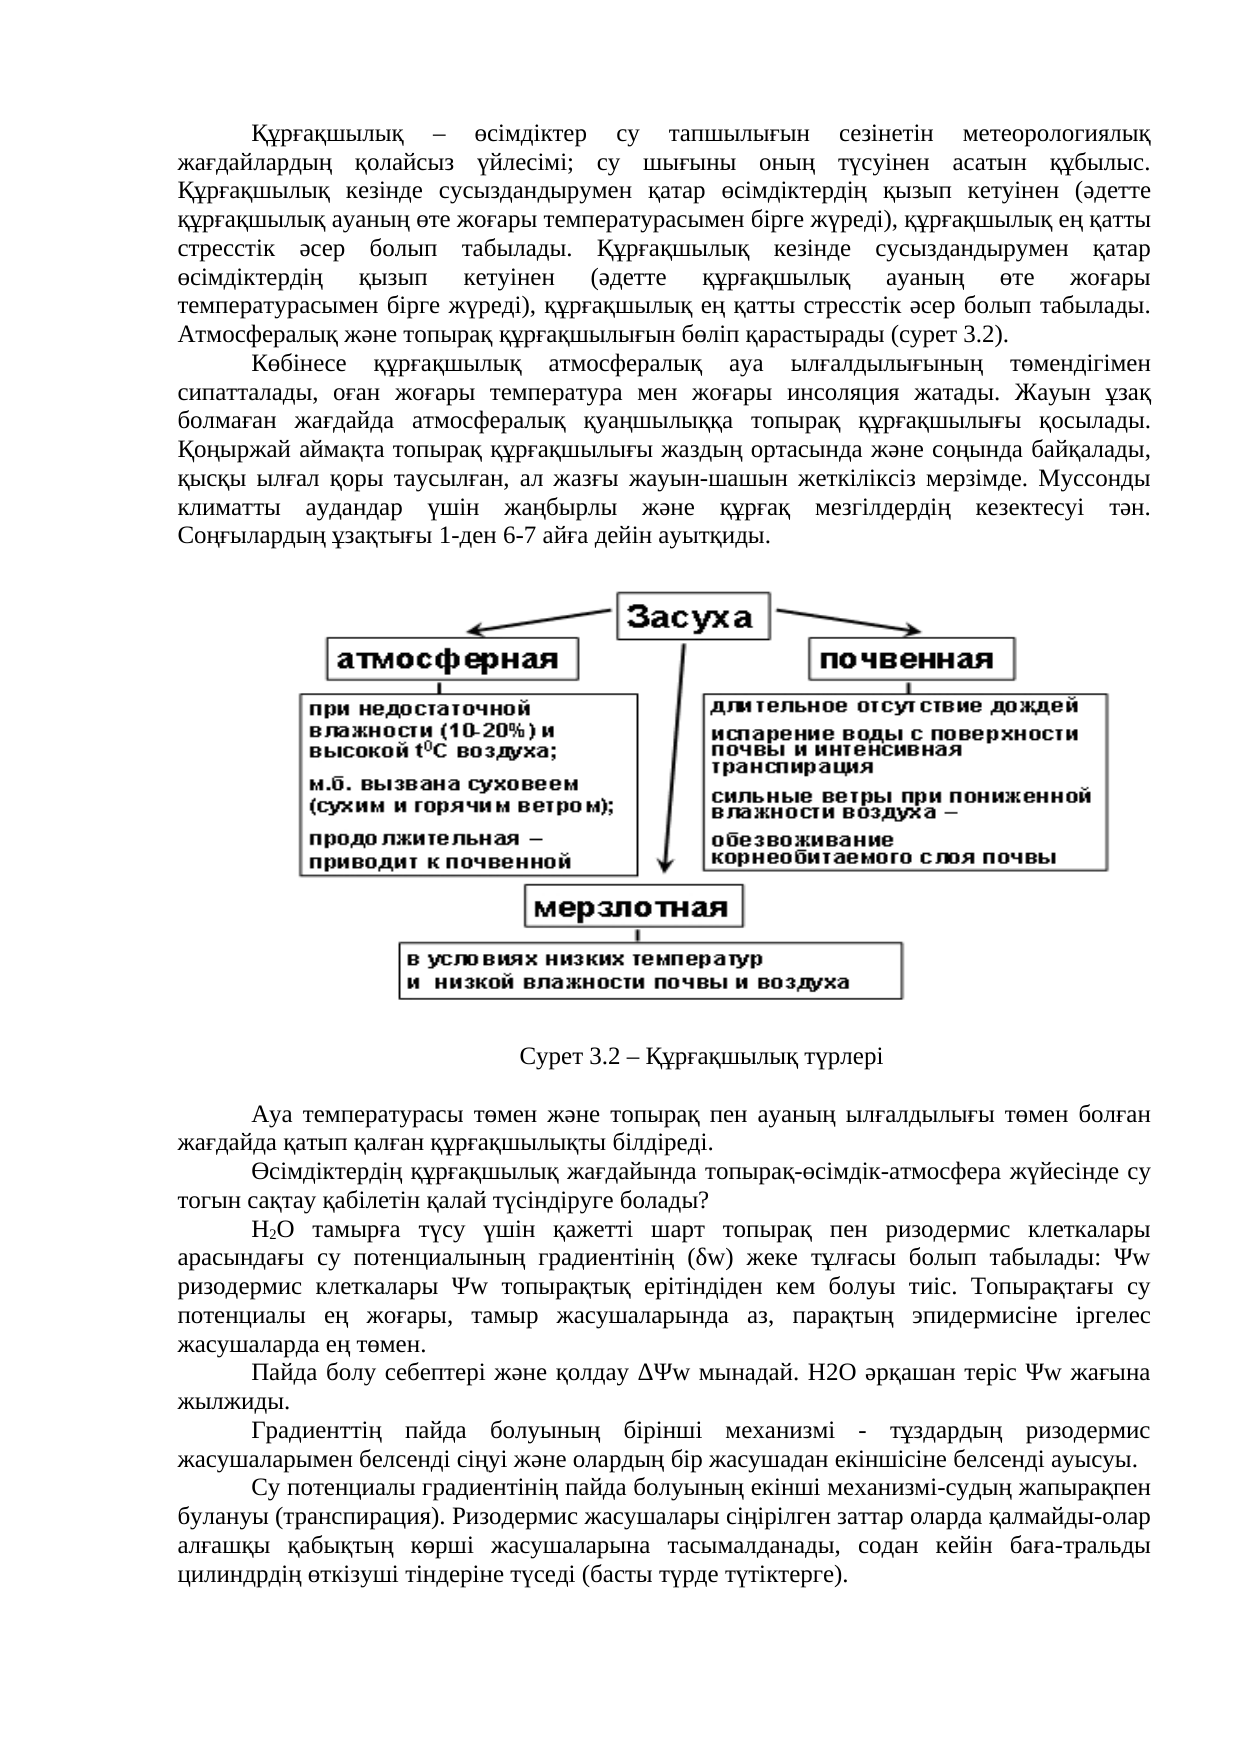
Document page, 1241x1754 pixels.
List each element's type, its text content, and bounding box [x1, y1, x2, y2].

text Су потенциалы градиентінің пайда болуының екінші механизмі-судың жапырақпен булануы (транспирация). Ризодермис жасушалары сіңірілген заттар оларда қалмайды-олар алғашқы қабықтың көрші жасушаларына тасымалданады, содан кейін баға-тральды цилиндрдің өткізуші тіндеріне түседі (басты түрде түтіктерге). [177, 1472, 1152, 1587]
text Ауа температурасы төмен және топырақ пен ауаның ылғалдылығы төмен болған жағдайда қатып қалған құрғақшылықты білдіреді. [177, 1099, 1152, 1156]
text Құрғақшылық – өсімдіктер су тапшылығын сезінетін метеорологиялық жағдайлардың қолайсыз үйлесімі; су шығыны оның түсуінен асатын құбылыс. Құрғақшылық кезінде сусыздандырумен қатар өсімдіктердің қызып кетуінен (әдетте құрғақшылық ауаның өте жоғары температурасымен бірге жүреді), құрғақшылық ең қатты стресстік әсер болып табылады. Құрғақшылық кезінде сусыздандырумен қатар өсімдіктердің қызып кетуінен (әдетте құрғақшылық ауаның өте жоғары температурасымен бірге жүреді), құрғақшылық ең қатты стресстік әсер болып табылады. Атмосфералық және топырақ құрғақшылығын бөліп қарастырады (сурет 3.2). [177, 118, 1152, 348]
text Сурет 3.2 – Құрғақшылық түрлері [177, 1041, 1152, 1070]
text Пайда болу себептері және қолдау ΔΨw мынадай. Н2О әрқашан теріс Ψw жағына жылжиды. [177, 1357, 1152, 1415]
text Көбінесе құрғақшылық атмосфералық ауа ылғалдылығының төмендігімен сипатталады, оған жоғары температура мен жоғары инсоляция жатады. Жауын ұзақ болмаған жағдайда атмосфералық қуаңшылыққа топырақ құрғақшылығы қосылады. Қоңыржай аймақта топырақ құрғақшылығы жаздың ортасында және соңында байқалады, қысқы ылғал қоры таусылған, ал жазғы жауын-шашын жеткіліксіз мерзімде. Муссонды климатты аудандар үшін жаңбырлы және құрғақ мезгілдердің кезектесуі тән. Соңғылардың ұзақтығы 1-ден 6-7 айға дейін ауытқиды. [177, 348, 1152, 549]
text Өсімдіктердің құрғақшылық жағдайында топырақ-өсімдік-атмосфера жүйесінде су тогын сақтау қабілетін қалай түсіндіруге болады? [177, 1156, 1152, 1214]
text Н2О тамырға түсу үшін қажетті шарт топырақ пен ризодермис клеткалары арасындағы су потенциалының градиентінің (δw) жеке тұлғасы болып табылады: Ψw ризодермис клеткалары Ψw топырақтық ерітіндіден кем болуы тиіс. Топырақтағы су потенциалы ең жоғары, тамыр жасушаларында аз, парақтың эпидермисіне іргелес жасушаларда ең төмен. [177, 1214, 1152, 1357]
text Градиенттің пайда болуының бірінші механизмі - тұздардың ризодермис жасушаларымен белсенді сіңуі және олардың бір жасушадан екіншісіне белсенді ауысуы. [177, 1415, 1152, 1472]
